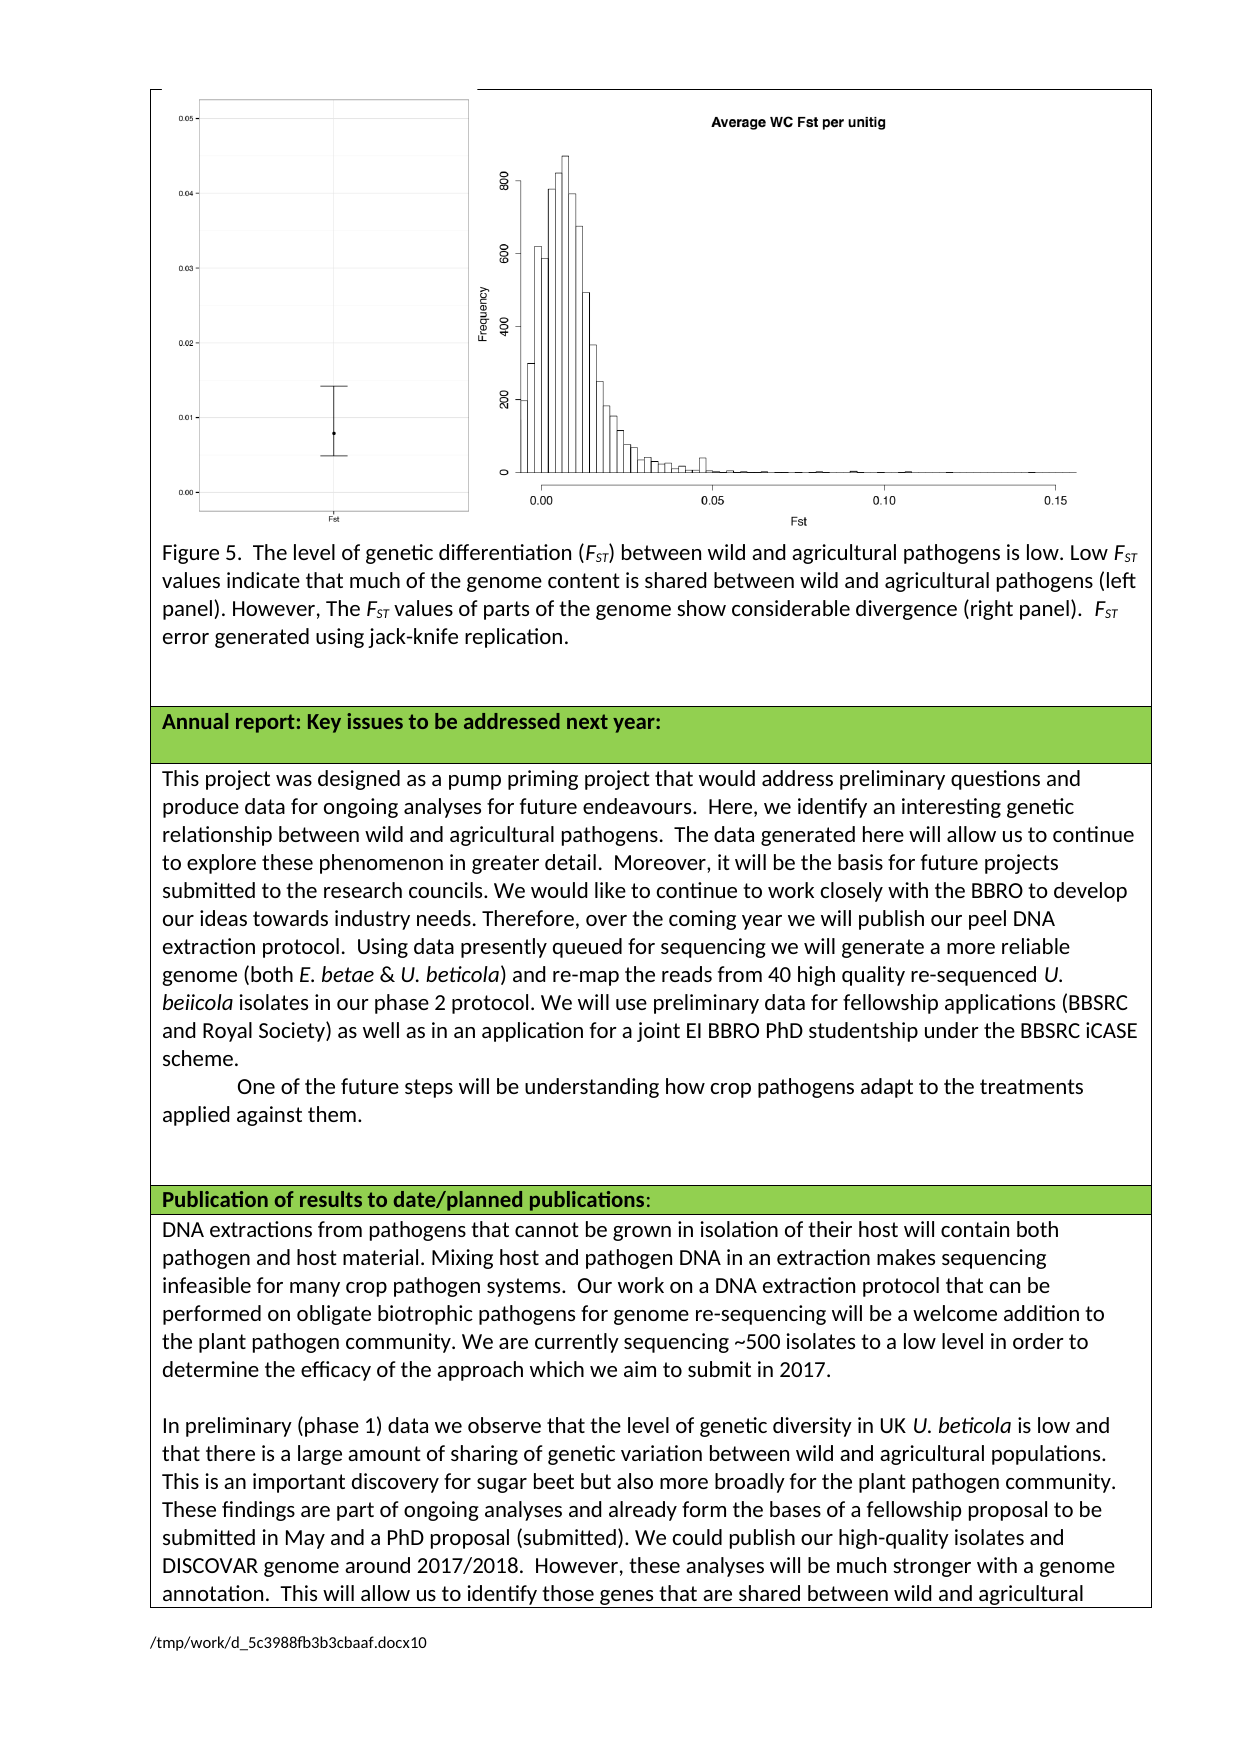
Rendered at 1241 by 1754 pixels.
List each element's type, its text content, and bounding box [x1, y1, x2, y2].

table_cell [151, 90, 1151, 706]
table_cell Publication of results to date/planned publications: [151, 1186, 1151, 1214]
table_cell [151, 1215, 1151, 1607]
table_cell This project was designed as a pump priming project that would address preliminary questions and produce data for ongoing analyses for future endeavours. Here, we identify an interesting genetic relationship between wild and agricultural pathogens. The data generated here will allow us to continue to explore these phenomenon in greater detail. Moreover, it will be the basis for future projects submitted to the research councils. We would like to continue to work closely with the BBRO to develop our ideas towards industry needs. Therefore, over the coming year we will publish our peel DNA extraction protocol. Using data presently queued for sequencing we will generate a more reliable genome (both E. betae & U. beticola) and re-map the reads from 40 high quality re-sequenced U. beiicola isolates in our phase 2 protocol. We will use preliminary data for fellowship applications (BBSRC and Royal Society) as well as in an application for a joint EI BBRO PhD studentship under the BBSRC iCASE scheme. One of the future steps will be understanding how crop pathogens adapt to the treatments applied against them. [151, 764, 1151, 1184]
table_cell Annual report: Key issues to be addressed next year: [151, 707, 1151, 763]
